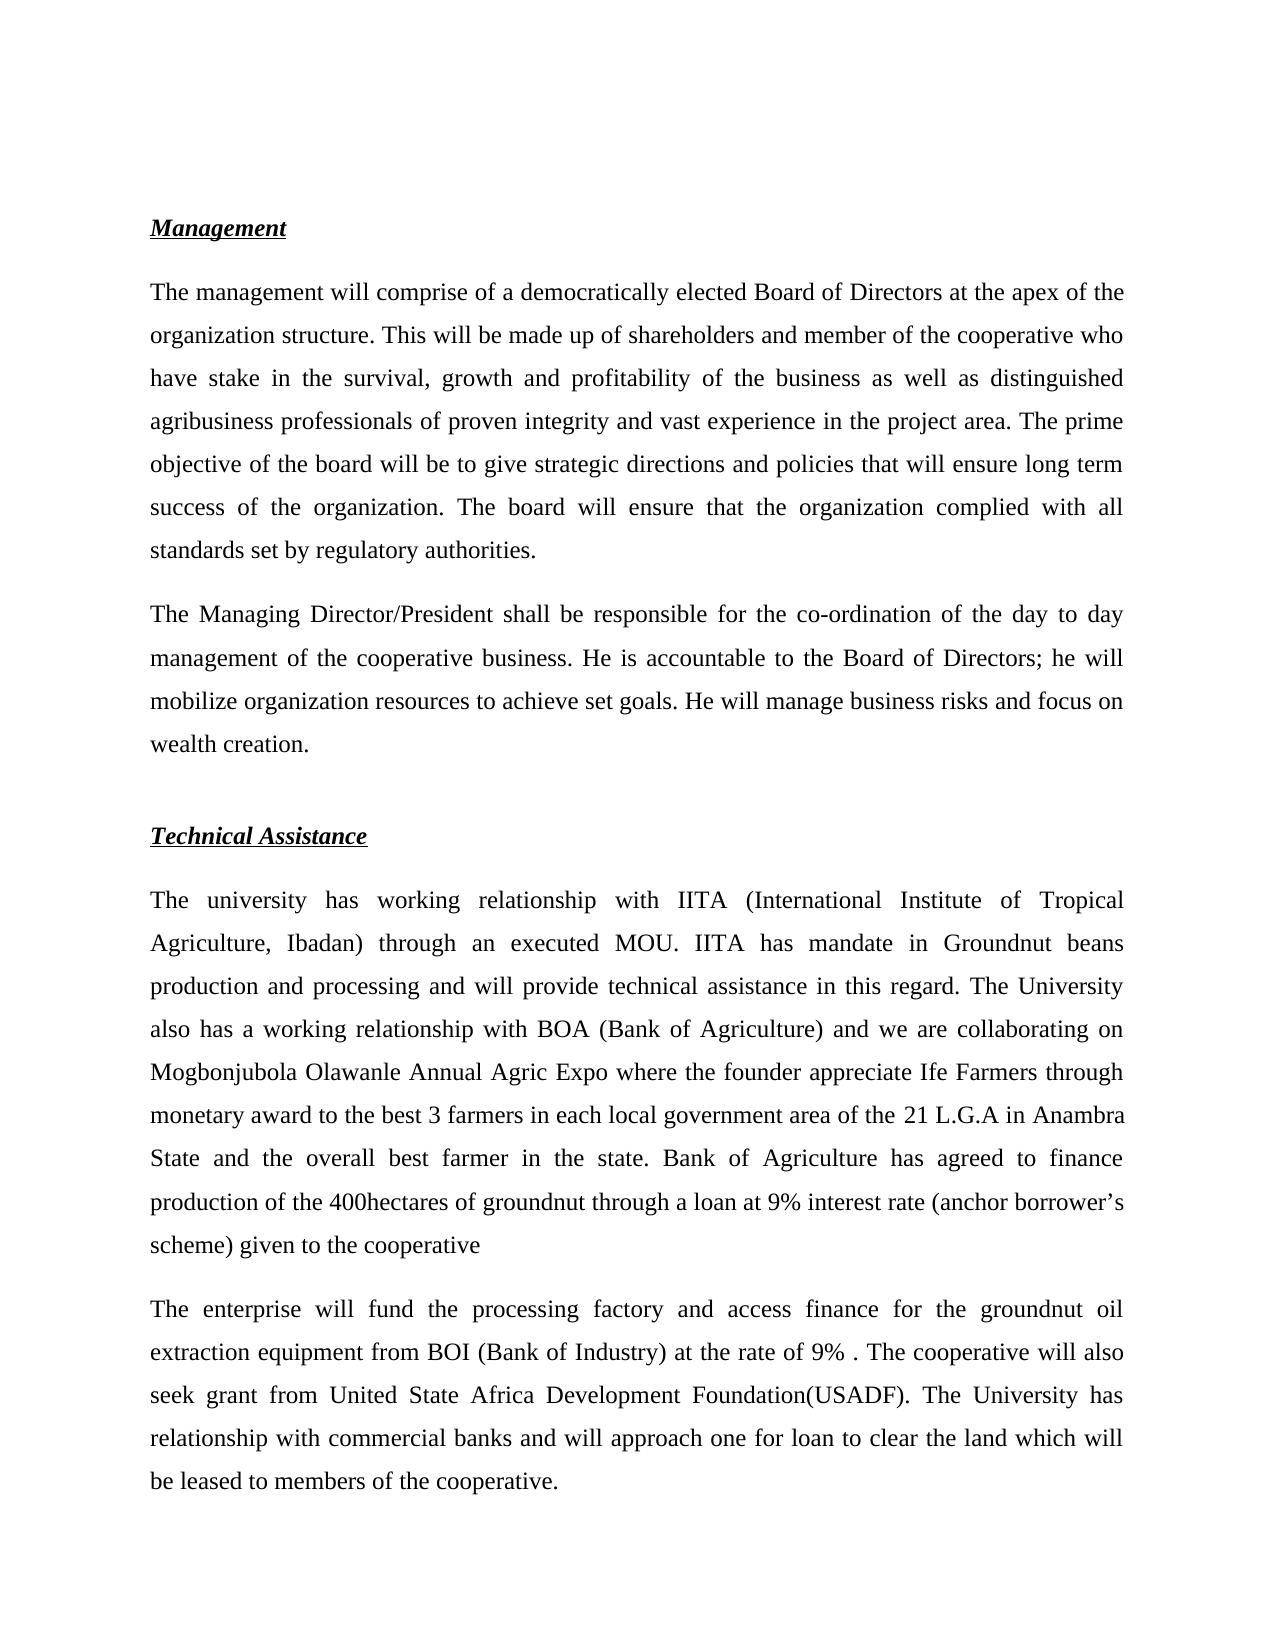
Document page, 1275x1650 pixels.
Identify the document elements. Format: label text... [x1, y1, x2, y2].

text The management will comprise of a democratically elected Board of Directors at the apex of the organization structure. This will be made up of shareholders and member of the cooperative who have stake in the survival, growth and profitability of the business as well as distinguished agribusiness professionals of proven integrity and vast experience in the project area. The prime objective of the board will be to give strategic directions and policies that will ensure long term success of the organization. The board will ensure that the organization complied with all standards set by regulatory authorities. [150, 277, 1125, 564]
text The enterprise will fund the processing factory and access finance for the groundnut oil extraction equipment from BOI (Bank of Industry) at the rate of 9% . The cooperative will also seek grant from United State Africa Development Foundation(USADF). The University has relationship with commercial banks and will approach one for loan to clear the land which will be leased to members of the cooperative. [150, 1294, 1125, 1495]
text Management [150, 213, 1125, 242]
text The university has working relationship with IITA (International Institute of Tropical Agriculture, Ibadan) through an executed MOU. IITA has mandate in Groundnut beans production and processing and will provide technical assistance in this regard. The University also has a working relationship with BOA (Bank of Agriculture) and we are collaborating on Mogbonjubola Olawanle Annual Agric Expo where the founder appreciate Ife Farmers through monetary award to the best 3 farmers in each local government area of the 21 L.G.A in Anambra State and the overall best farmer in the state. Bank of Agriculture has agreed to finance production of the 400hectares of groundnut through a loan at 9% interest rate (anchor borrower’s scheme) given to the cooperative [150, 885, 1125, 1258]
text Technical Assistance [150, 821, 1125, 849]
text The Managing Director/President shall be responsible for the co-ordination of the day to day management of the cooperative business. He is accountable to the Board of Directors; he will mobilize organization resources to achieve set goals. He will manage business risks and focus on wealth creation. [150, 599, 1125, 758]
